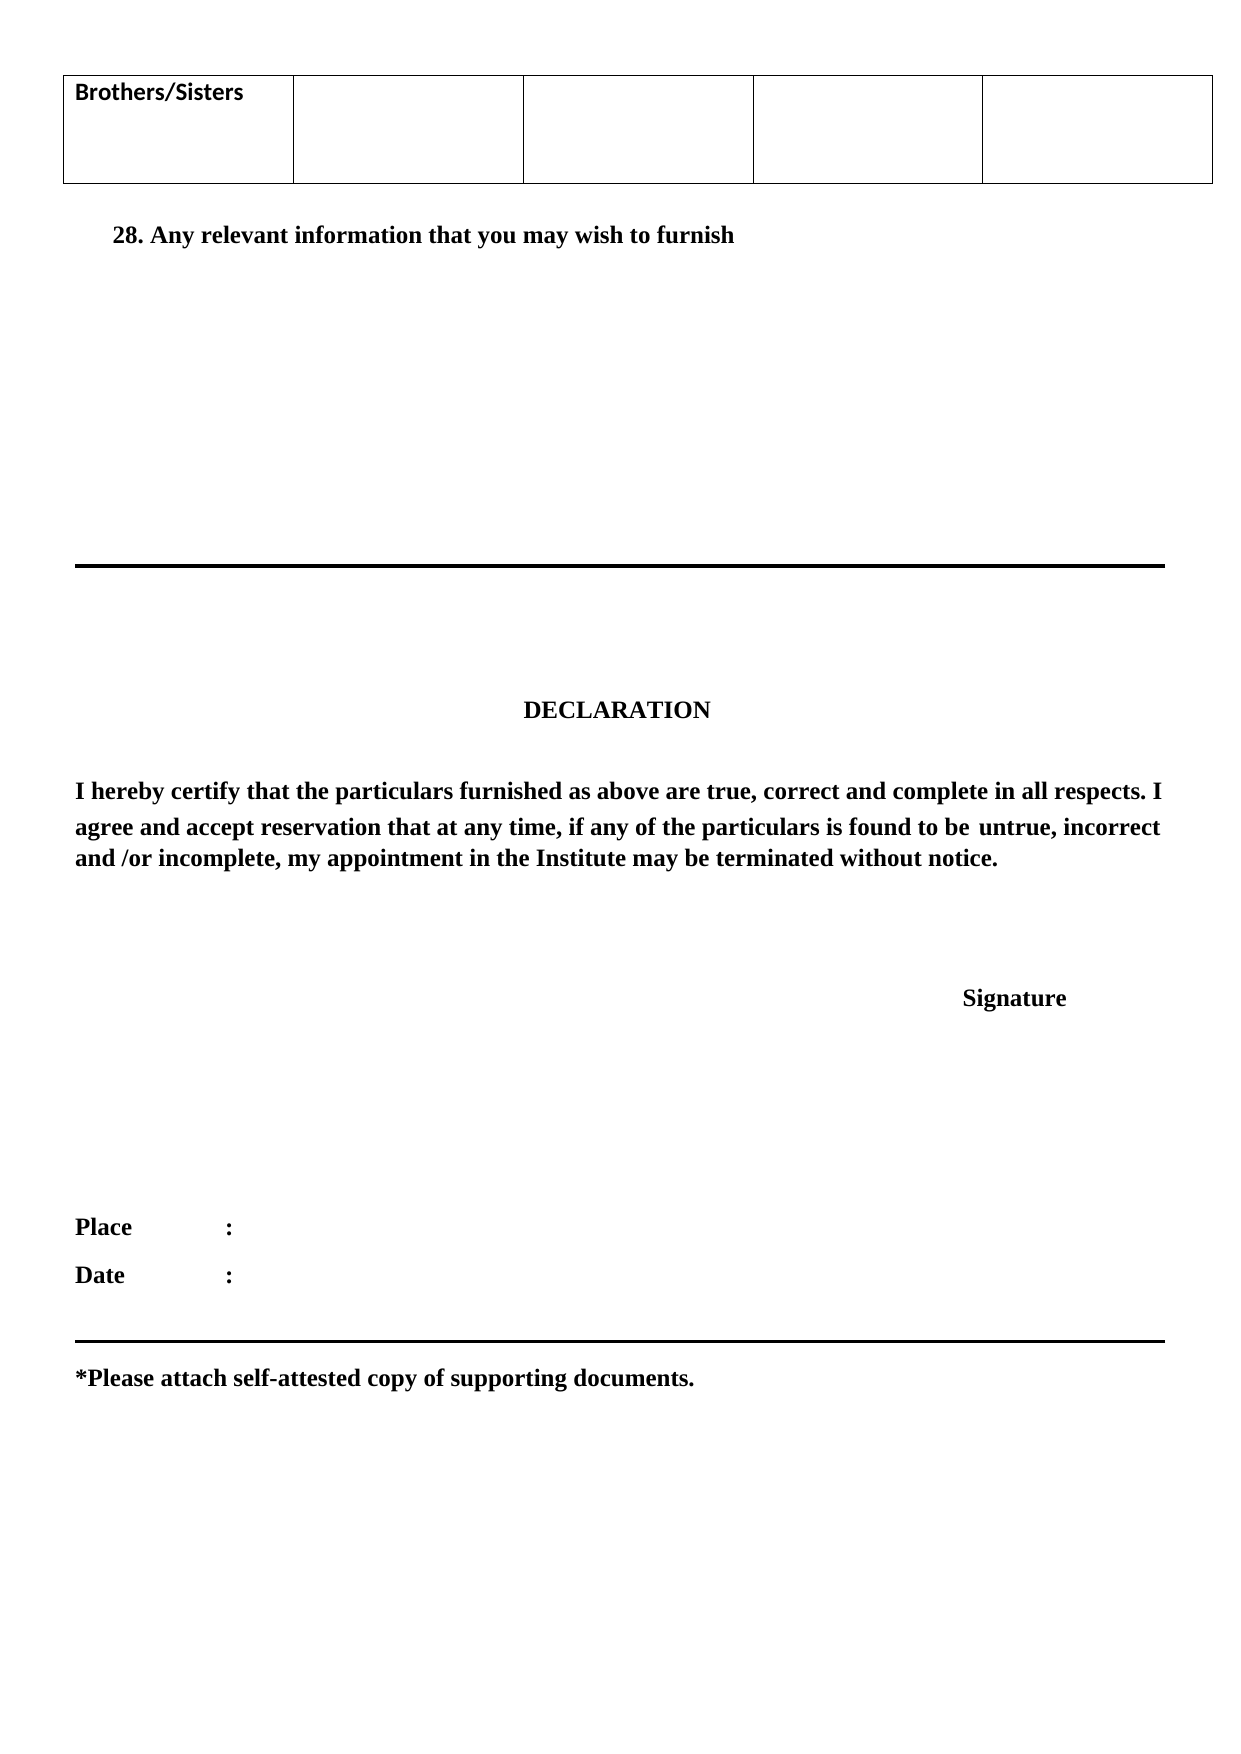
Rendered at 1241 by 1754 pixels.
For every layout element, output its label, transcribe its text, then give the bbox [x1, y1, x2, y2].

list Any relevant information that you may wish to furnish [112, 221, 1165, 249]
text I hereby certify that the particulars furnished as above are true, correct and complete in all respects. I agree and accept reservation that at any time, if any of the particulars is found to be untrue, incorrect and /or incomplete, my appointment in the Institute may be terminated without notice. [75, 776, 1165, 872]
table_cell Brothers/Sisters [64, 76, 293, 183]
text Signature [657, 983, 1165, 1012]
table_cell [294, 76, 523, 183]
table_cell [754, 76, 982, 183]
table_cell [983, 76, 1212, 183]
table_cell [524, 76, 753, 183]
text DECLARATION [75, 695, 1159, 724]
text *Please attach self-attested copy of supporting documents. [75, 1363, 1165, 1391]
text Place : [75, 1212, 1165, 1241]
text Date : [75, 1260, 1165, 1289]
